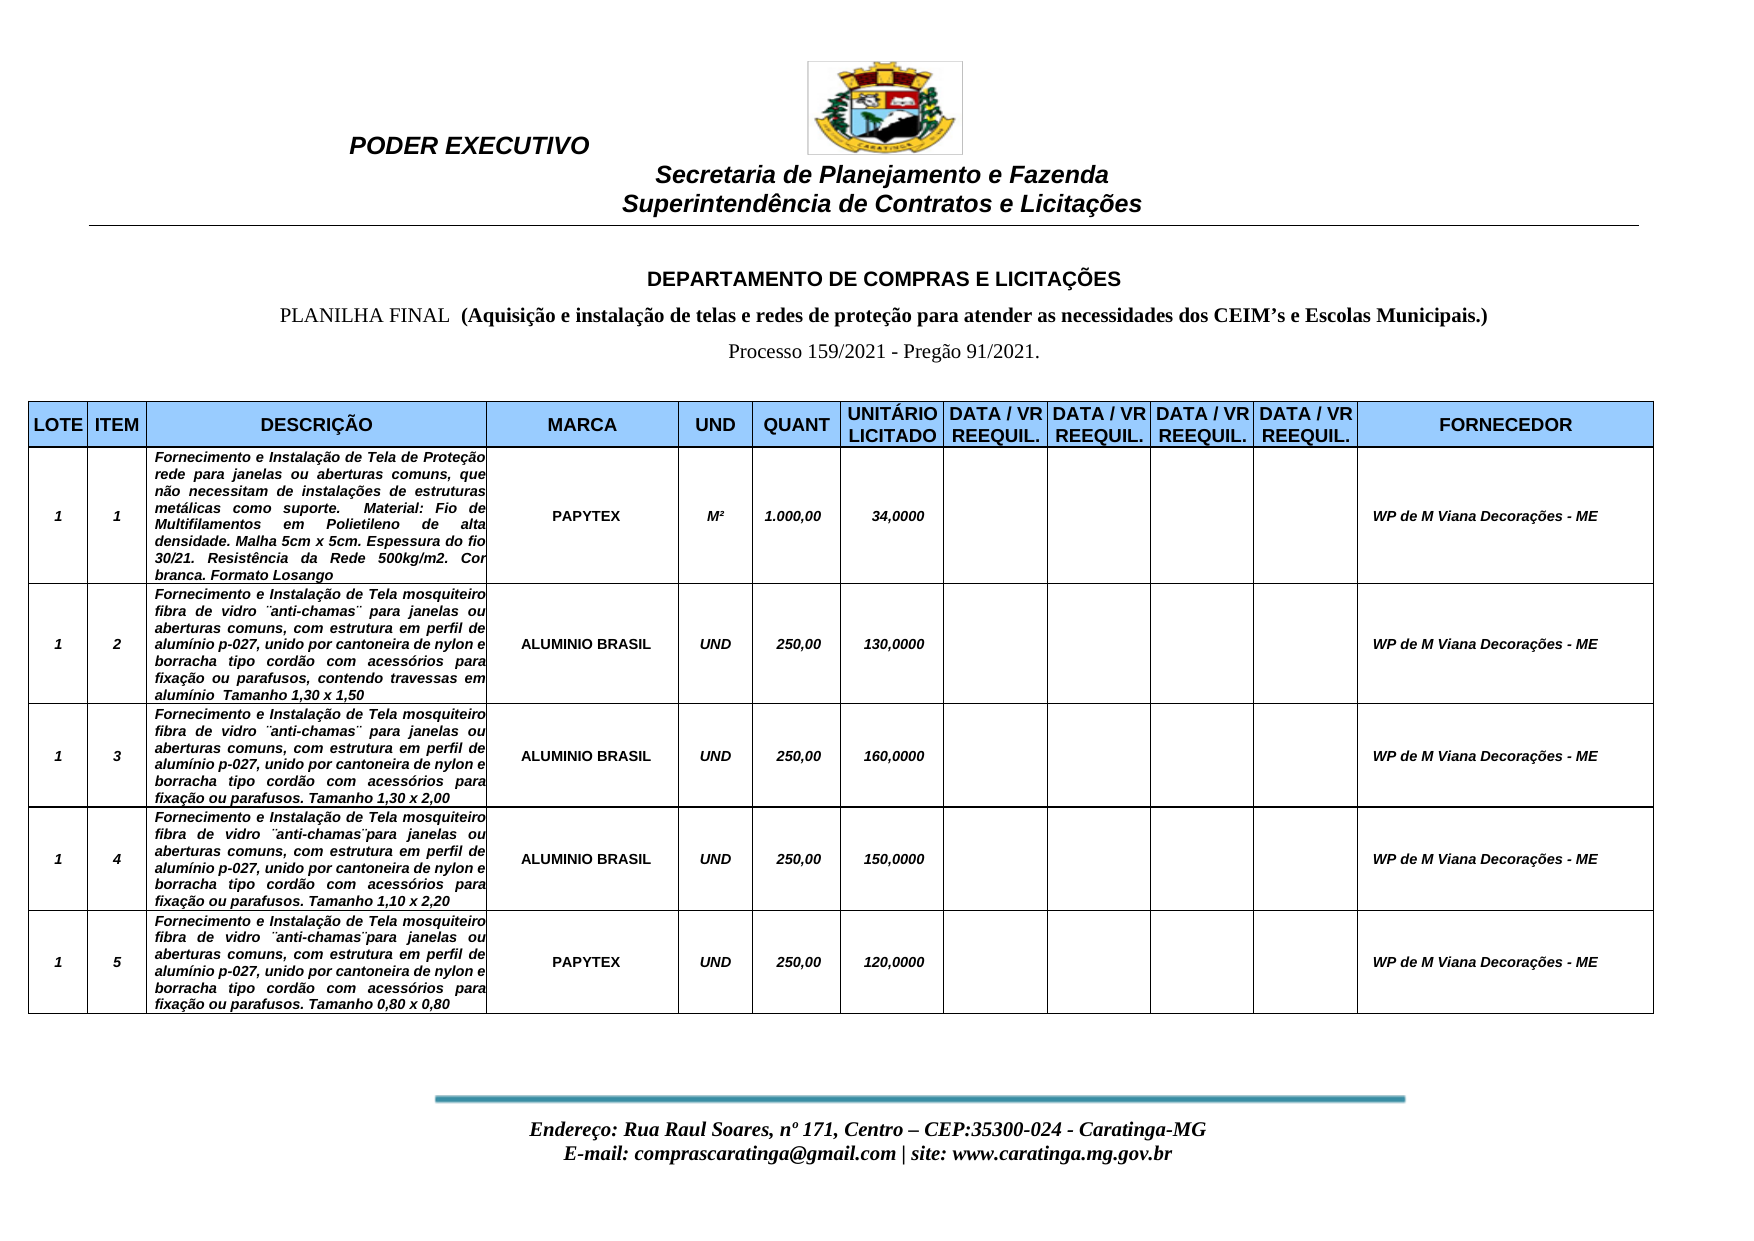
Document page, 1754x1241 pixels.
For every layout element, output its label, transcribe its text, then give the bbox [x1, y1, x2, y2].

table_cell 160,0000 [841, 704, 943, 806]
table_cell [944, 911, 1047, 1013]
table_header UNITÁRIO LICITADO [841, 402, 943, 446]
table_cell 5 [88, 911, 146, 1013]
table_cell [1254, 584, 1357, 703]
table_cell [1151, 808, 1253, 909]
text DEPARTAMENTO DE COMPRAS E LICITAÇÕES [133, 267, 1635, 291]
table_header DATA / VR REEQUIL. [1151, 402, 1253, 446]
table_cell 1 [29, 808, 87, 909]
table_cell ALUMINIO BRASIL [487, 808, 678, 909]
table_header MARCA [487, 402, 678, 446]
table_cell [1254, 911, 1357, 1013]
table_cell [944, 448, 1047, 583]
table_cell 250,00 [753, 584, 840, 703]
table_header UND [679, 402, 752, 446]
table_cell ALUMINIO BRASIL [487, 584, 678, 703]
table_cell M² [679, 448, 752, 583]
table_header DATA / VR REEQUIL. [944, 402, 1047, 446]
table_cell 1 [29, 704, 87, 806]
table_cell [1151, 448, 1253, 583]
table_cell PAPYTEX [487, 448, 678, 583]
table_cell [1048, 808, 1150, 909]
table_cell 250,00 [753, 808, 840, 909]
table_cell UND [679, 584, 752, 703]
table_cell 1 [88, 448, 146, 583]
table_header DESCRIÇÃO [147, 402, 486, 446]
table_cell 1 [29, 584, 87, 703]
picture [430, 1093, 1410, 1106]
table_cell 1.000,00 [753, 448, 840, 583]
table_cell [1048, 448, 1150, 583]
table_cell PAPYTEX [487, 911, 678, 1013]
picture [805, 59, 966, 157]
table_cell 150,0000 [841, 808, 943, 909]
table_cell Fornecimento e Instalação de Tela de Proteção rede para janelas ou aberturas comuns, que não necessitam de instalações de estruturas metálicas como suporte. Material: Fio de Multifilamentos em Polietileno de alta densidade. Malha 5cm x 5cm. Espessura do fio 30/21. Resistência da Rede 500kg/m2. Cor branca. Formato Losango [147, 448, 486, 583]
table_cell Fornecimento e Instalação de Tela mosquiteiro fibra de vidro ¨anti-chamas¨ para janelas ou aberturas comuns, com estrutura em perfil de alumínio p-027, unido por cantoneira de nylon e borracha tipo cordão com acessórios para fixação ou parafusos. Tamanho 1,30 x 2,00 [147, 704, 486, 806]
table_cell 130,0000 [841, 584, 943, 703]
table_header FORNECEDOR [1358, 402, 1653, 446]
table_cell [1048, 584, 1150, 703]
table_cell Fornecimento e Instalação de Tela mosquiteiro fibra de vidro ¨anti-chamas¨para janelas ou aberturas comuns, com estrutura em perfil de alumínio p-027, unido por cantoneira de nylon e borracha tipo cordão com acessórios para fixação ou parafusos. Tamanho 1,10 x 2,20 [147, 808, 486, 909]
table_cell 3 [88, 704, 146, 806]
table_cell [1254, 808, 1357, 909]
table_cell [944, 808, 1047, 909]
table_cell WP de M Viana Decorações - ME [1358, 448, 1653, 583]
table_cell UND [679, 911, 752, 1013]
table_cell WP de M Viana Decorações - ME [1358, 584, 1653, 703]
table_header LOTE [29, 402, 87, 446]
table_cell [1048, 911, 1150, 1013]
table_cell ALUMINIO BRASIL [487, 704, 678, 806]
text PLANILHA FINAL (Aquisição e instalação de telas e redes de proteção para atender as necessidades dos CEIM’s e Escolas Municipais.) [133, 302, 1635, 327]
table_cell 4 [88, 808, 146, 909]
text Processo 159/2021 - Pregão 91/2021. [133, 338, 1635, 363]
table_cell [944, 704, 1047, 806]
table_header DATA / VR REEQUIL. [1048, 402, 1150, 446]
table_cell UND [679, 808, 752, 909]
table_cell [1151, 704, 1253, 806]
table_header ITEM [88, 402, 146, 446]
table_header DATA / VR REEQUIL. [1254, 402, 1357, 446]
table_cell [1151, 584, 1253, 703]
table_cell 250,00 [753, 704, 840, 806]
table_cell 1 [29, 448, 87, 583]
table_cell [1254, 704, 1357, 806]
table_cell WP de M Viana Decorações - ME [1358, 704, 1653, 806]
table_cell Fornecimento e Instalação de Tela mosquiteiro fibra de vidro ¨anti-chamas¨ para janelas ou aberturas comuns, com estrutura em perfil de alumínio p-027, unido por cantoneira de nylon e borracha tipo cordão com acessórios para fixação ou parafusos, contendo travessas em alumínio Tamanho 1,30 x 1,50 [147, 584, 486, 703]
table_header QUANT [753, 402, 840, 446]
table_cell 2 [88, 584, 146, 703]
table_cell 34,0000 [841, 448, 943, 583]
table_cell [944, 584, 1047, 703]
table_cell [1254, 448, 1357, 583]
table_cell WP de M Viana Decorações - ME [1358, 808, 1653, 909]
table_cell UND [679, 704, 752, 806]
table_cell 250,00 [753, 911, 840, 1013]
table_cell Fornecimento e Instalação de Tela mosquiteiro fibra de vidro ¨anti-chamas¨para janelas ou aberturas comuns, com estrutura em perfil de alumínio p-027, unido por cantoneira de nylon e borracha tipo cordão com acessórios para fixação ou parafusos. Tamanho 0,80 x 0,80 [147, 911, 486, 1013]
table_cell [1151, 911, 1253, 1013]
table_cell 1 [29, 911, 87, 1013]
table_cell 120,0000 [841, 911, 943, 1013]
table_cell [1048, 704, 1150, 806]
table_cell WP de M Viana Decorações - ME [1358, 911, 1653, 1013]
